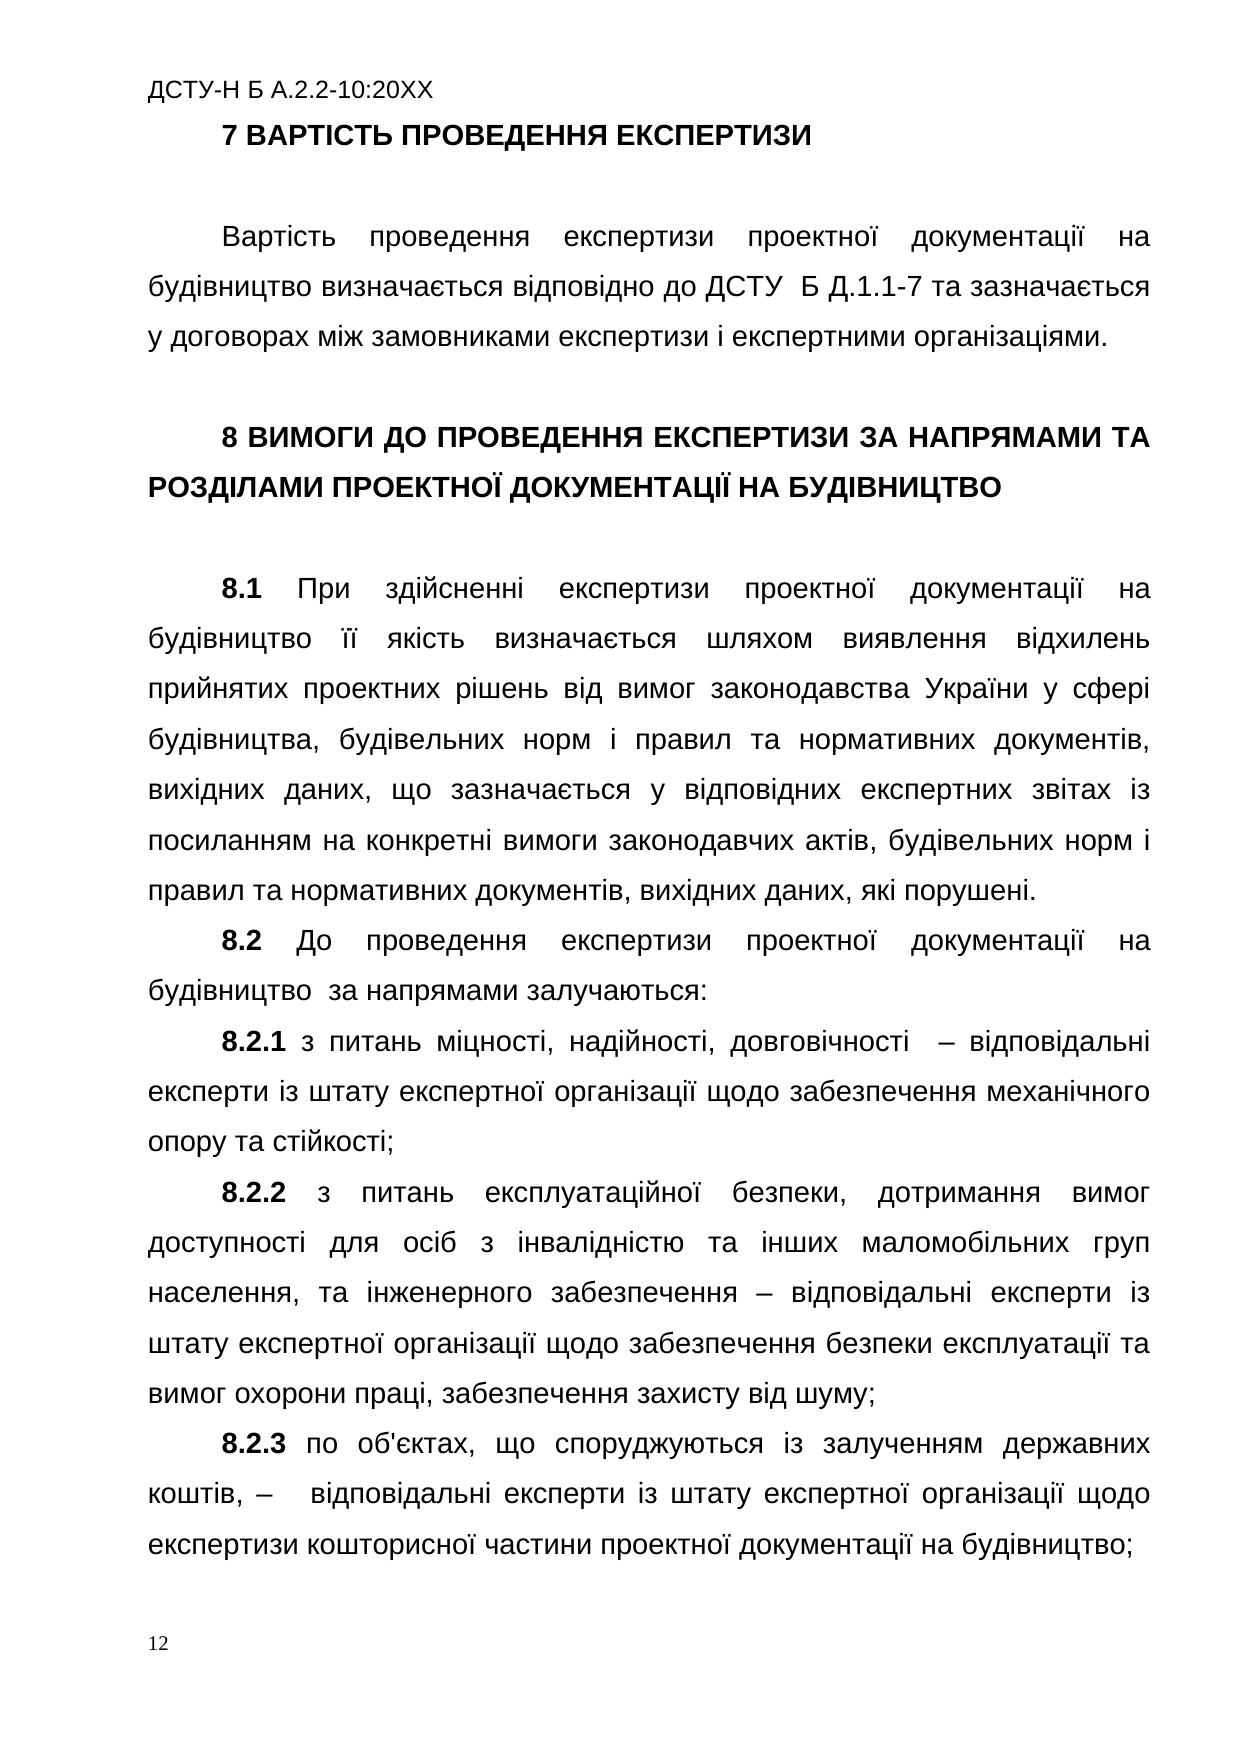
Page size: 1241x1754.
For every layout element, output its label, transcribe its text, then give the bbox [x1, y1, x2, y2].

text 8.2 До проведення експертизи проектної документації на будівництво за напрямами залучаються: [148, 923, 1152, 1007]
text Вартість проведення експертизи проектної документації на будівництво визначається відповідно до ДСТУ Б Д.1.1-7 та зазначається у договорах між замовниками експертизи і експертними організаціями. [148, 219, 1152, 353]
text 7 ВАРТІСТЬ ПРОВЕДЕННЯ ЕКСПЕРТИЗИ [148, 118, 1152, 152]
text 8 ВИМОГИ ДО ПРОВЕДЕННЯ ЕКСПЕРТИЗИ ЗА НАПРЯМАМИ ТА РОЗДІЛАМИ ПРОЕКТНОЇ ДОКУМЕНТАЦІЇ НА БУДІВНИЦТВО [148, 420, 1152, 504]
text 8.2.1 з питань міцності, надійності, довговічності – відповідальні експерти із штату експертної організації щодо забезпечення механічного опору та стійкості; [148, 1024, 1152, 1158]
text 8.1 При здійсненні експертизи проектної документації на будівництво її якість визначається шляхом виявлення відхилень прийнятих проектних рішень від вимог законодавства України у сфері будівництва, будівельних норм і правил та нормативних документів, вихідних даних, що зазначається у відповідних експертних звітах із посиланням на конкретні вимоги законодавчих актів, будівельних норм і правил та нормативних документів, вихідних даних, які порушені. [148, 571, 1152, 906]
text 8.2.3 по об'єктах, що споруджуються із залученням державних коштів, – відповідальні експерти із штату експертної організації щодо експертизи кошторисної частини проектної документації на будівництво; [148, 1426, 1152, 1560]
text 8.2.2 з питань експлуатаційної безпеки, дотримання вимог доступності для осіб з інвалідністю та інших маломобільних груп населення, та інженерного забезпечення – відповідальні експерти із штату експертної організації щодо забезпечення безпеки експлуатації та вимог охорони праці, забезпечення захисту від шуму; [148, 1175, 1152, 1409]
